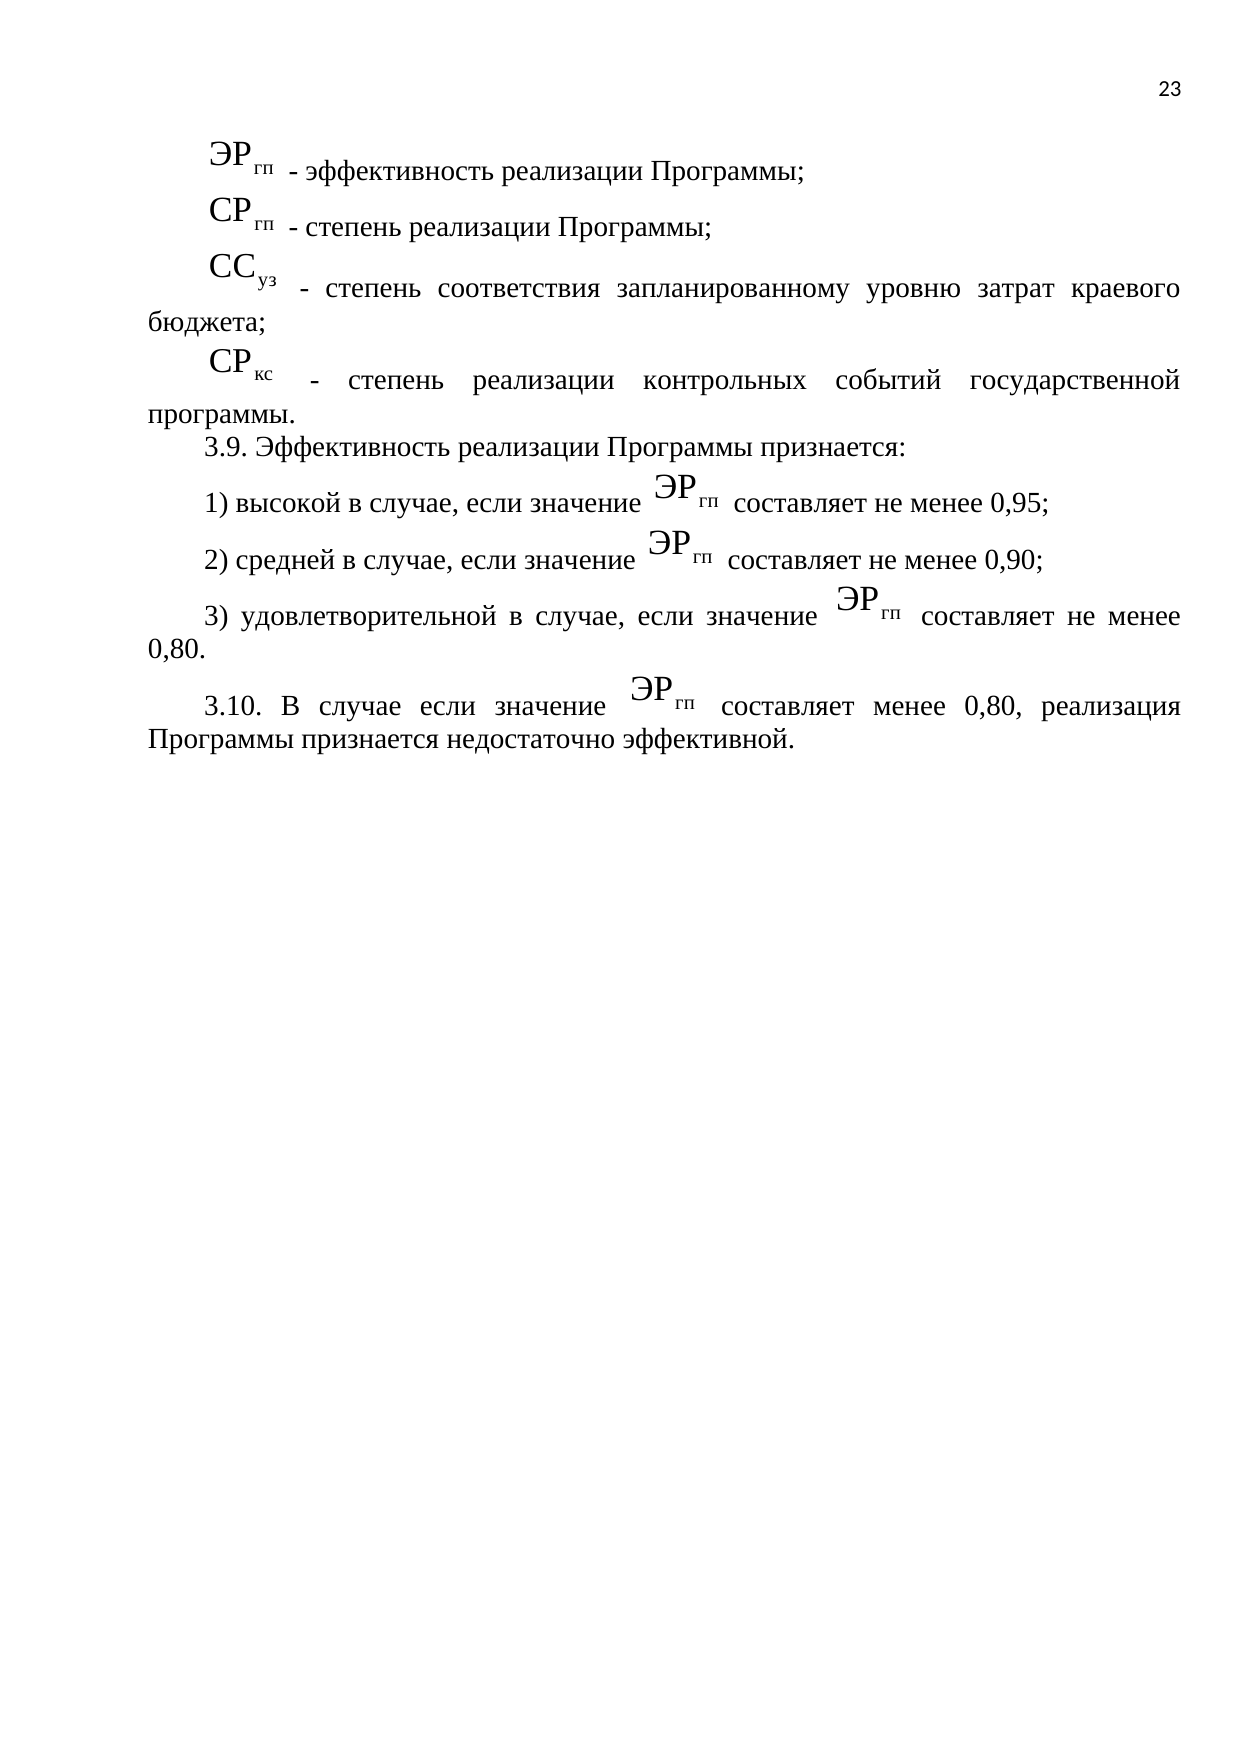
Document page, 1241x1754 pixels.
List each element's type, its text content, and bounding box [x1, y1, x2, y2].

text - эффективность реализации Программы; [148, 130, 1181, 186]
text 2) средней в случае, если значение составляет не менее 0,90; [148, 519, 1181, 575]
text - степень реализации Программы; [148, 186, 1181, 242]
text - степень соответствия запланированному уровню затрат краевого бюджета; [148, 242, 1181, 337]
text - степень реализации контрольных событий государственной программы. [148, 337, 1181, 429]
text 3.10. В случае если значение составляет менее 0,80, реализация Программы признается недостаточно эффективной. [148, 665, 1181, 755]
text 3.9. Эффективность реализации Программы признается: [148, 429, 1181, 463]
text 3) удовлетворительной в случае, если значение составляет не менее 0,80. [148, 575, 1181, 665]
text 1) высокой в случае, если значение составляет не менее 0,95; [148, 463, 1181, 519]
